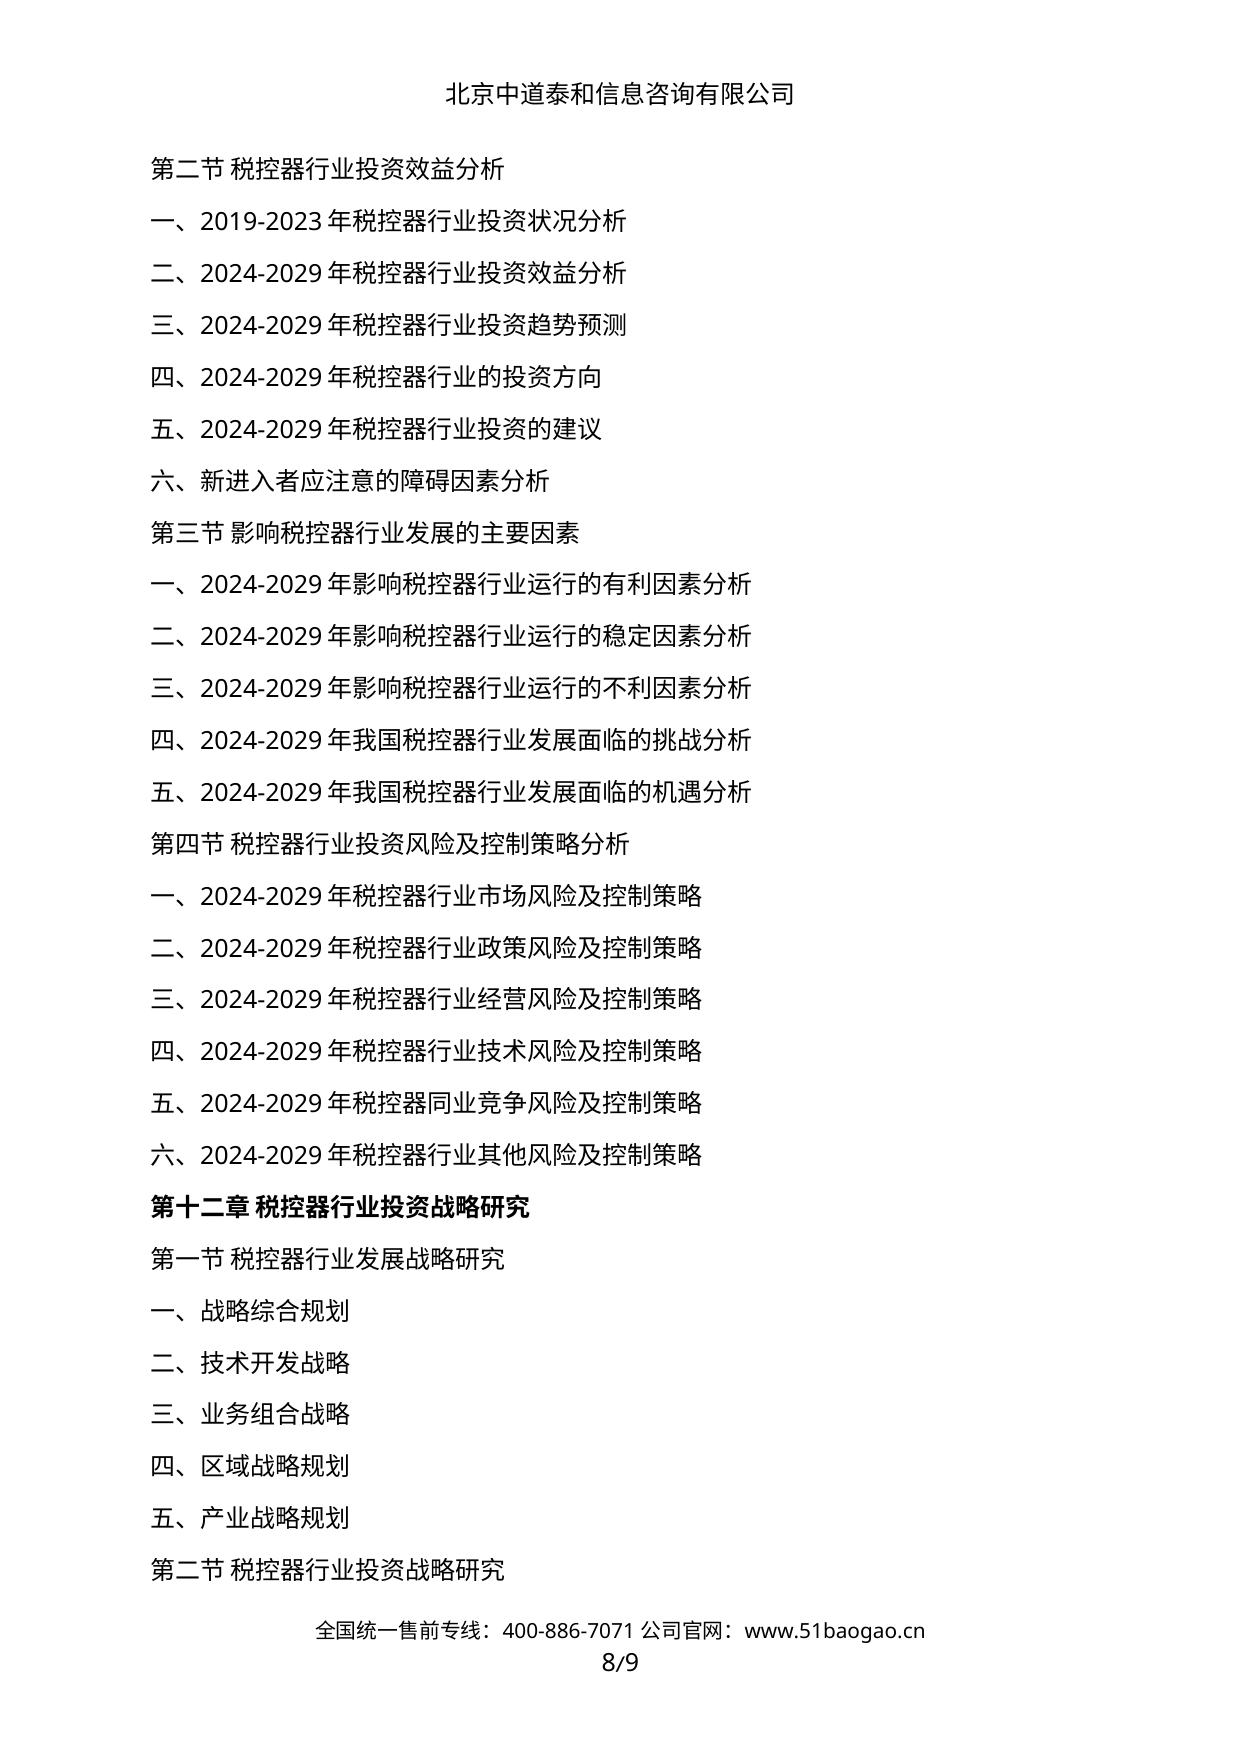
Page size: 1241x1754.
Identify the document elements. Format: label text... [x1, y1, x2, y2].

text 四、2024-2029年我国税控器行业发展面临的挑战分析 [150, 721, 1090, 757]
text 二、技术开发战略 [150, 1343, 1090, 1379]
text 一、战略综合规划 [150, 1291, 1090, 1327]
text 五、2024-2029年税控器行业投资的建议 [150, 409, 1090, 446]
text 四、2024-2029年税控器行业的投资方向 [150, 357, 1090, 394]
text 五、2024-2029年我国税控器行业发展面临的机遇分析 [150, 772, 1090, 809]
text 四、区域战略规划 [150, 1447, 1090, 1483]
text 第三节 影响税控器行业发展的主要因素 [150, 513, 1090, 549]
text 一、2024-2029年税控器行业市场风险及控制策略 [150, 876, 1090, 912]
text 四、2024-2029年税控器行业技术风险及控制策略 [150, 1032, 1090, 1068]
text 第一节 税控器行业发展战略研究 [150, 1239, 1090, 1276]
text 三、2024-2029年税控器行业投资趋势预测 [150, 306, 1090, 342]
text 二、2024-2029年税控器行业政策风险及控制策略 [150, 928, 1090, 964]
text 第四节 税控器行业投资风险及控制策略分析 [150, 824, 1090, 861]
text 二、2024-2029年影响税控器行业运行的稳定因素分析 [150, 617, 1090, 653]
text 六、2024-2029年税控器行业其他风险及控制策略 [150, 1136, 1090, 1172]
text 三、2024-2029年影响税控器行业运行的不利因素分析 [150, 669, 1090, 705]
text 二、2024-2029年税控器行业投资效益分析 [150, 254, 1090, 290]
text 第二节 税控器行业投资战略研究 [150, 1551, 1090, 1587]
text 第十二章 税控器行业投资战略研究 [150, 1187, 1090, 1224]
text 六、新进入者应注意的障碍因素分析 [150, 461, 1090, 497]
text 第二节 税控器行业投资效益分析 [150, 150, 1090, 186]
text 三、业务组合战略 [150, 1395, 1090, 1431]
text 一、2024-2029年影响税控器行业运行的有利因素分析 [150, 565, 1090, 601]
text 一、2019-2023年税控器行业投资状况分析 [150, 202, 1090, 238]
text 五、2024-2029年税控器同业竞争风险及控制策略 [150, 1084, 1090, 1120]
text 三、2024-2029年税控器行业经营风险及控制策略 [150, 980, 1090, 1016]
text 五、产业战略规划 [150, 1499, 1090, 1535]
